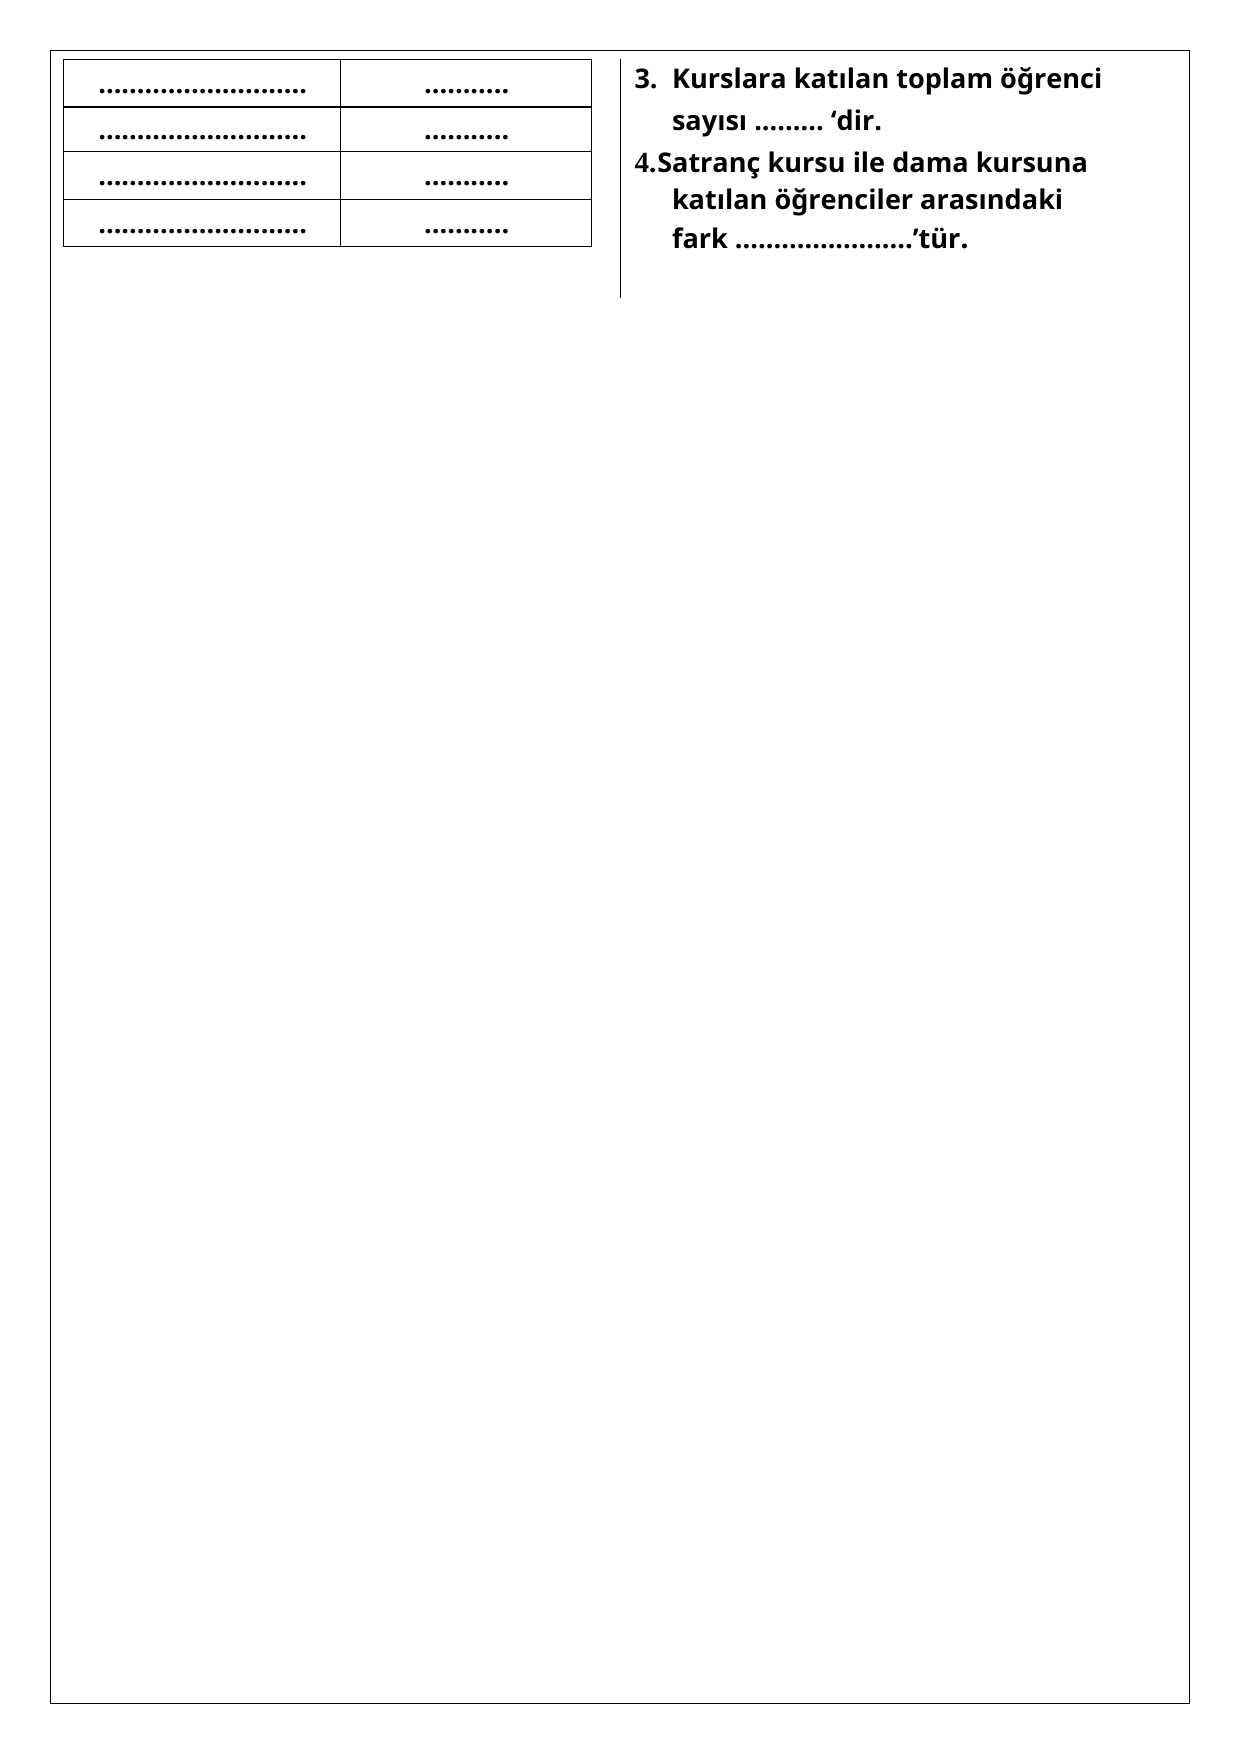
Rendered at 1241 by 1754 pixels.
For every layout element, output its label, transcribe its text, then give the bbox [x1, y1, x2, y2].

list Satranç kursu ile dama kursuna katılan öğrenciler arasındaki fark .......................’tür. [634, 144, 1165, 257]
table_cell ........... [341, 152, 591, 198]
table_cell ........... [341, 108, 591, 151]
table_cell ........................... [64, 108, 340, 151]
table_cell ........................... [64, 60, 340, 106]
table_cell ........... [341, 200, 591, 246]
table_cell ........................... [64, 152, 340, 198]
table_cell ........... [341, 60, 591, 106]
table_cell ........................... [64, 200, 340, 246]
list Kurslara katılan toplam öğrenci sayısı ......... ‘dir. [634, 59, 1165, 138]
